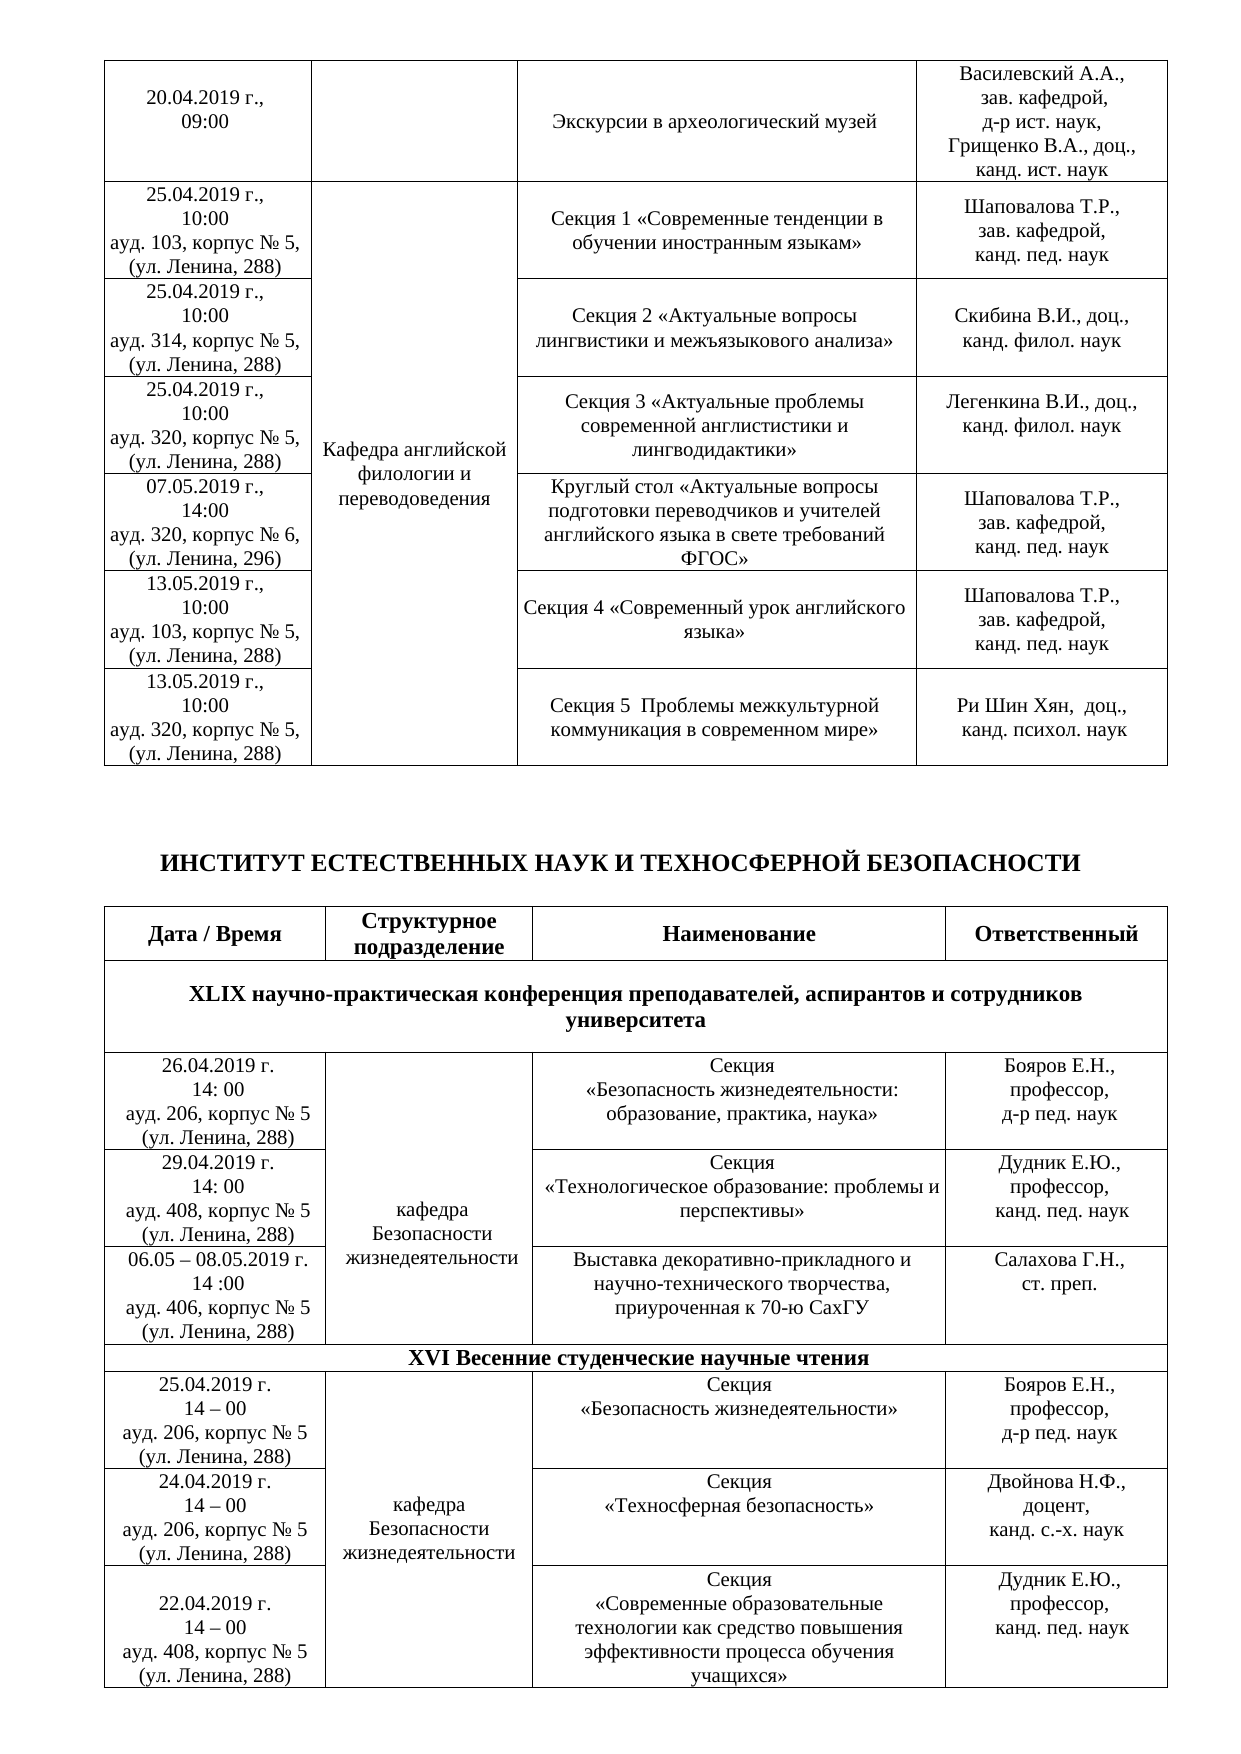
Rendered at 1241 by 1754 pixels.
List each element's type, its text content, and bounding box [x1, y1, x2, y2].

table_header Ответственный [946, 907, 1167, 960]
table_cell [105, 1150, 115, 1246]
table_header Наименование [533, 907, 945, 960]
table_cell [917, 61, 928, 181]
table_cell Скибина В.И., доц., канд. филол. наук [917, 279, 1167, 376]
table_cell Секция 2 «Актуальные вопросы лингвистики и межъязыкового анализа» [518, 279, 916, 376]
table_cell кафедра Безопасности жизнедеятельности [326, 1053, 532, 1343]
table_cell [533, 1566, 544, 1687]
table_cell кафедра Безопасности жизнедеятельности [326, 1372, 532, 1687]
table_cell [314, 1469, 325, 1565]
table_cell Секция «Безопасность жизнедеятельности: образование, практика, наука» [533, 1053, 945, 1149]
table_cell Легенкина В.И., доц., канд. филол. наук [917, 377, 1167, 473]
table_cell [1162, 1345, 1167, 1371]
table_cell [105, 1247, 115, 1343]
table_cell Выставка декоративно-прикладного и научно-технического творчества, приуроченная к 70-ю СахГУ [533, 1247, 945, 1343]
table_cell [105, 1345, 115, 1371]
table_cell Двойнова Н.Ф., доцент, канд. с.-х. наук [946, 1469, 1167, 1565]
table_cell Экскурсии в археологический музей [518, 61, 916, 181]
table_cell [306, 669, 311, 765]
table_cell Дудник Е.Ю., профессор, канд. пед. наук [946, 1566, 1167, 1687]
table_cell Секция 1 «Современные тенденции в обучении иностранным языкам» [518, 182, 916, 278]
table_cell Шаповалова Т.Р., зав. кафедрой, канд. пед. наук [917, 474, 1167, 570]
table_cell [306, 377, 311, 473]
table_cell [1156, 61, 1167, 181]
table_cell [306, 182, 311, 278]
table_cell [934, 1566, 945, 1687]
table_cell Секция «Технологическое образование: проблемы и перспективы» [533, 1150, 945, 1246]
table_cell Бояров Е.Н., профессор, д-р пед. наук [946, 1372, 1167, 1468]
table_cell XLIX научно-практическая конференция преподавателей, аспирантов и сотрудников университета [105, 961, 1167, 1052]
table_cell Секция 4 «Современный урок английского языка» [518, 571, 916, 667]
table_cell Секция «Безопасность жизнедеятельности» [533, 1372, 945, 1468]
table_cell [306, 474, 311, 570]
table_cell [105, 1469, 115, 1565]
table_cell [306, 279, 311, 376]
table_cell 20.04.2019 г., 09:00 [105, 61, 311, 181]
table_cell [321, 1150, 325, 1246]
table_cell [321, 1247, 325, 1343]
table_cell Секция «Техносферная безопасность» [533, 1469, 945, 1565]
table_cell Ри Шин Хян, доц., канд. психол. наук [917, 669, 1167, 765]
table_header Дата / Время [105, 907, 325, 960]
text ИНСТИТУТ ЕСТЕСТВЕННЫХ НАУК И ТЕХНОСФЕРНОЙ БЕЗОПАСНОСТИ [60, 848, 1181, 877]
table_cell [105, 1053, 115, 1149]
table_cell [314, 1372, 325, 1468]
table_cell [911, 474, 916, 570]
table_cell Бояров Е.Н., профессор, д-р пед. наук [946, 1053, 1167, 1149]
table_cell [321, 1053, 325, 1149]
table_cell Секция 5 Проблемы межкультурной коммуникация в современном мире» [518, 669, 916, 765]
table_cell Секция 3 «Актуальные проблемы современной англистистики и лингводидактики» [518, 377, 916, 473]
table_cell Шаповалова Т.Р., зав. кафедрой, канд. пед. наук [917, 571, 1167, 667]
table_cell Салахова Г.Н., ст. преп. [946, 1247, 1167, 1343]
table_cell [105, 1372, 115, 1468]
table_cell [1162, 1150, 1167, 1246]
table_cell Кафедра английской филологии и переводоведения [312, 182, 517, 765]
table_cell Шаповалова Т.Р., зав. кафедрой, канд. пед. наук [917, 182, 1167, 278]
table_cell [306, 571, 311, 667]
